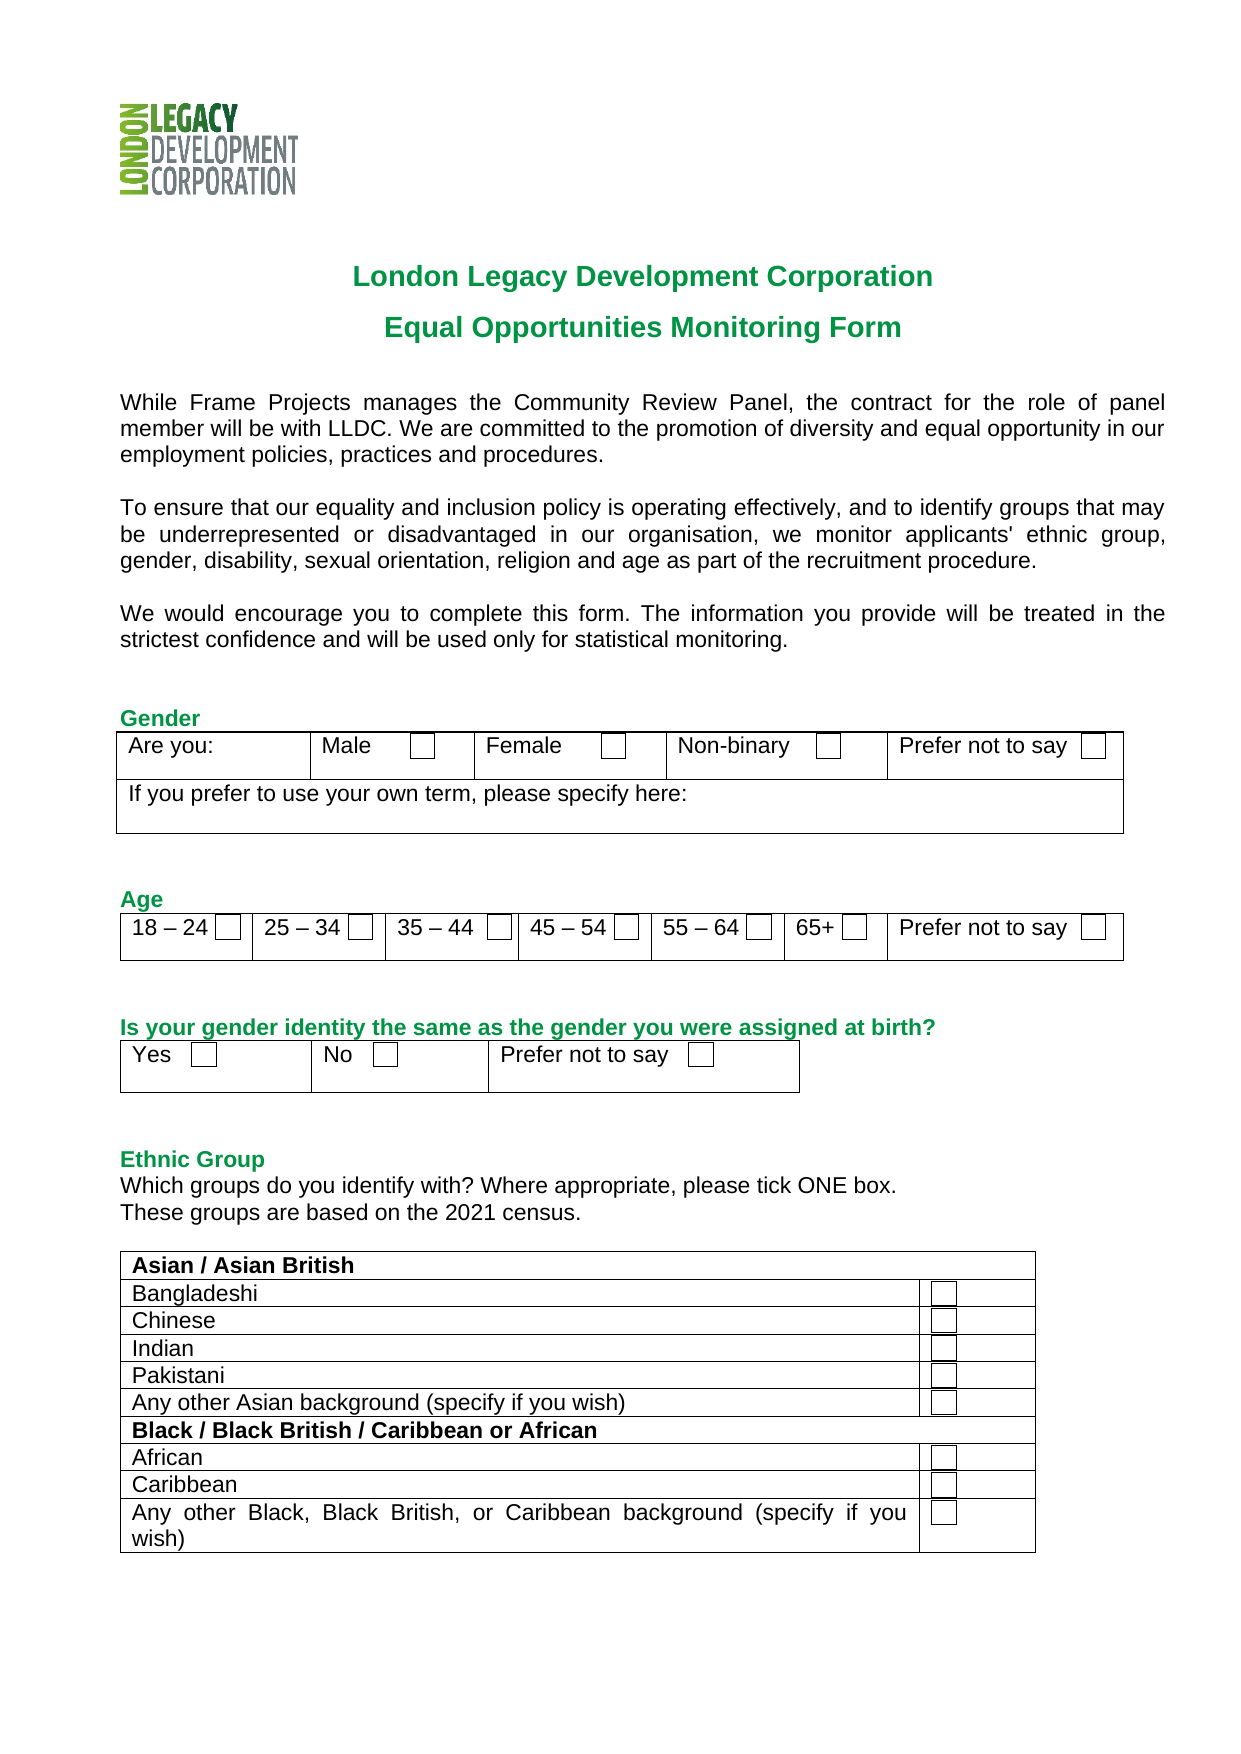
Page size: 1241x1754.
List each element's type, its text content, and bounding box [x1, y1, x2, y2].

table_cell [920, 1471, 1035, 1498]
table_cell Bangladeshi [121, 1280, 919, 1306]
table_cell [920, 1444, 1035, 1470]
table_header Female [475, 733, 666, 779]
text Age [120, 886, 1166, 912]
table_cell Caribbean [121, 1471, 919, 1498]
table_cell [920, 1335, 931, 1361]
table_cell Pakistani [121, 1362, 919, 1388]
table_cell [920, 1389, 1035, 1416]
table_header Asian / Asian British [121, 1252, 1035, 1279]
text Equal Opportunities Monitoring Form [120, 310, 1166, 343]
text These groups are based on the 2021 census. [120, 1198, 1166, 1225]
table_header Yes [121, 1041, 311, 1092]
text To ensure that our equality and inclusion policy is operating effectively, and to identify groups that may be underrepresented or disadvantaged in our organisation, we monitor applicants' ethnic group, gender, disability, sexual orientation, religion and age as part of the recruitment procedure. [120, 494, 1166, 573]
picture [120, 103, 298, 195]
text Is your gender identity the same as the gender you were assigned at birth? [120, 1013, 1166, 1040]
table_header 45 – 54 [519, 914, 651, 960]
table_header 18 – 24 [121, 914, 252, 960]
text Gender [120, 705, 1166, 731]
table_cell Chinese [121, 1307, 919, 1333]
table_header Male [311, 733, 474, 779]
table_header Prefer not to say [888, 733, 1123, 779]
table_cell [920, 1499, 1035, 1552]
table_header Are you: [117, 733, 310, 779]
table_cell Indian [121, 1335, 919, 1361]
table_header Prefer not to say [888, 914, 1123, 960]
table_header Prefer not to say [489, 1041, 799, 1092]
table_cell [932, 1336, 956, 1360]
text We would encourage you to complete this form. The information you provide will be treated in the strictest confidence and will be used only for statistical monitoring. [120, 599, 1166, 652]
table_cell African [121, 1444, 919, 1470]
table_cell [920, 1362, 1035, 1388]
table_cell Black / Black British / Caribbean or African [121, 1417, 1035, 1443]
table_header 25 – 34 [253, 914, 385, 960]
table_cell Any other Black, Black British, or Caribbean background (specify if you wish) [121, 1499, 919, 1552]
text Which groups do you identify with? Where appropriate, please tick ONE box. [120, 1172, 1166, 1198]
table_header No [312, 1041, 488, 1092]
text Ethnic Group [120, 1146, 1166, 1172]
table_header 55 – 64 [652, 914, 784, 960]
table_header Non-binary [667, 733, 887, 779]
table_cell Any other Asian background (specify if you wish) [121, 1389, 919, 1416]
text London Legacy Development Corporation [120, 259, 1166, 293]
text While Frame Projects manages the Community Review Panel, the contract for the role of panel member will be with LLDC. We are committed to the promotion of diversity and equal opportunity in our employment policies, practices and procedures. [120, 389, 1166, 468]
table_header 35 – 44 [386, 914, 518, 960]
table_cell If you prefer to use your own term, please specify here: [117, 780, 1123, 832]
table_cell [920, 1307, 1035, 1333]
table_cell [920, 1280, 1035, 1306]
table_header 65+ [785, 914, 887, 960]
table_cell [957, 1335, 1035, 1361]
